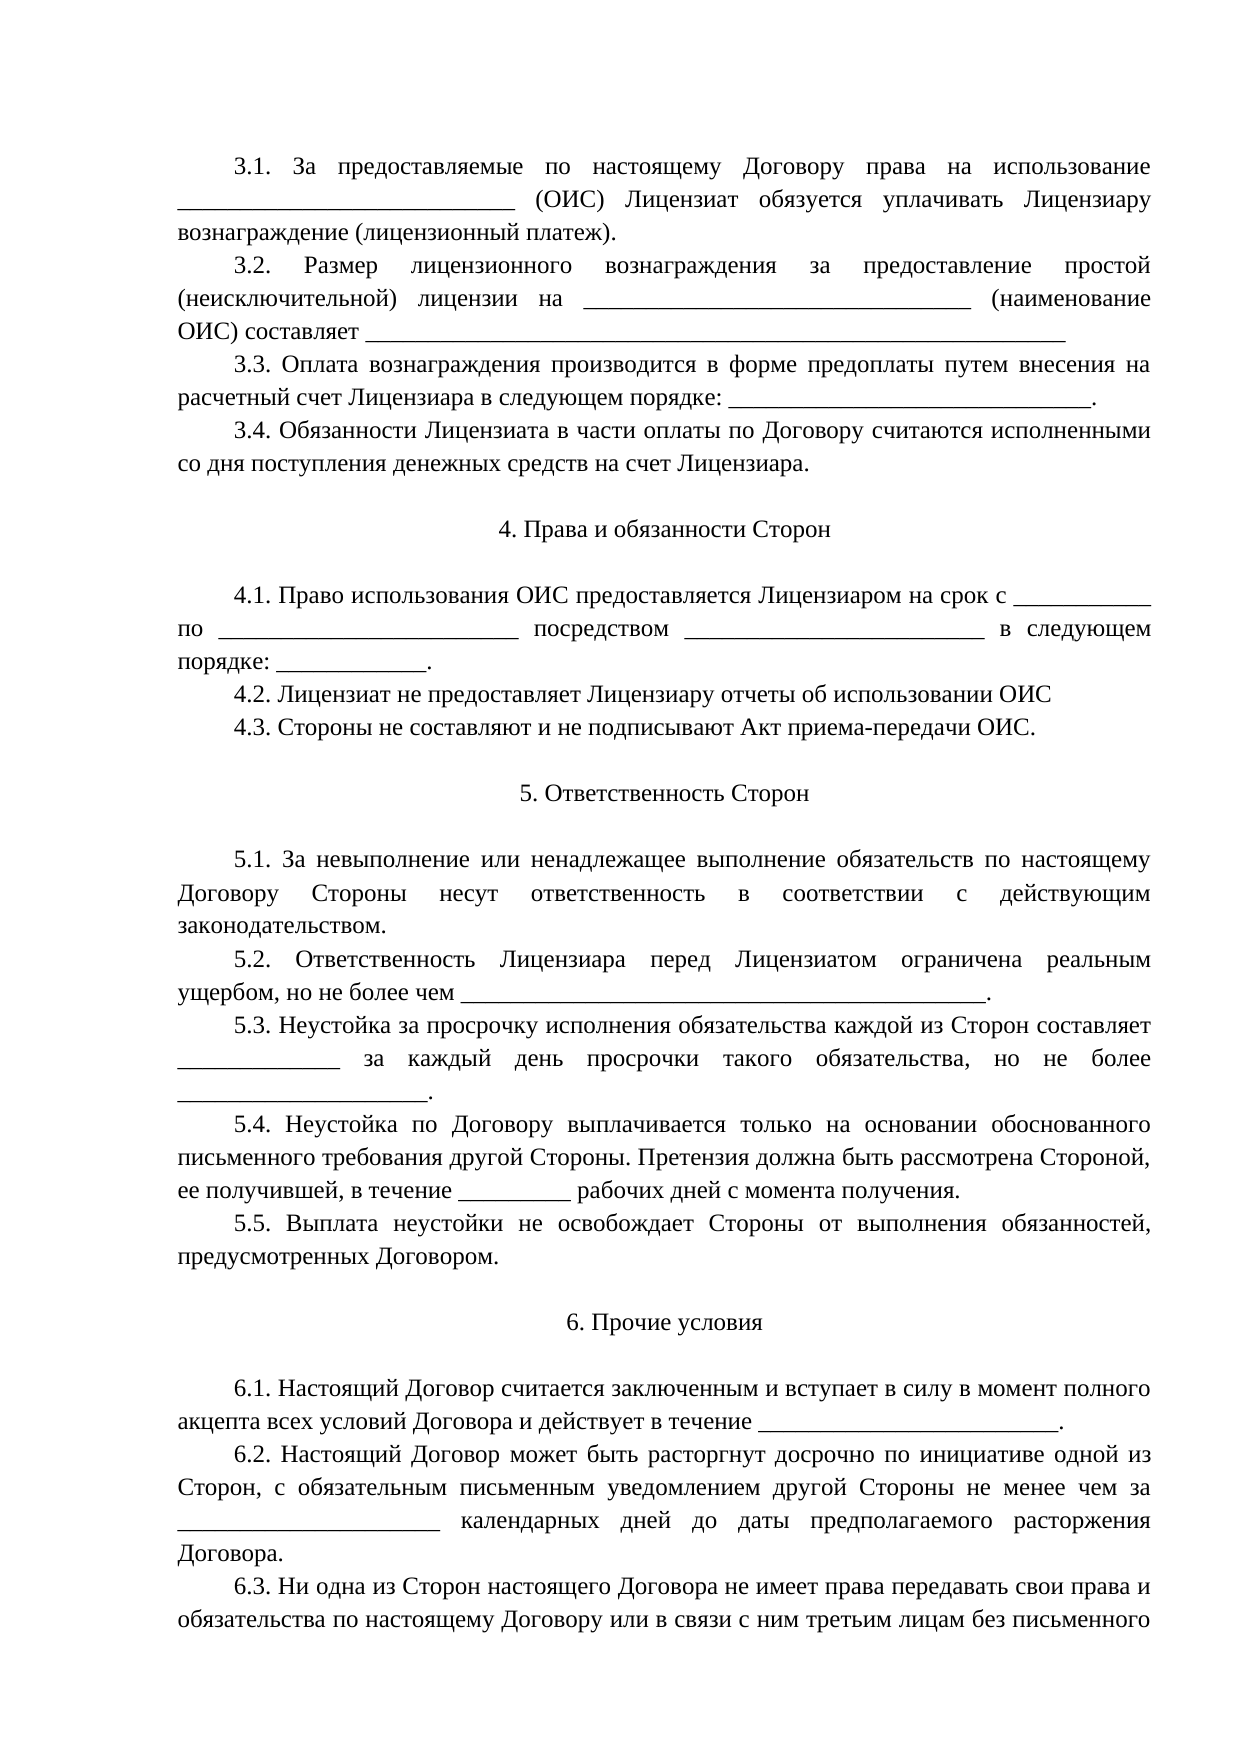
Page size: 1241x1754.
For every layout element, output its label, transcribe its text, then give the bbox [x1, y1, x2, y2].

text 5.4. Неустойка по Договору выплачивается только на основании обоснованного письменного требования другой Стороны. Претензия должна быть рассмотрена Стороной, ее получившей, в течение _________ рабочих дней с момента получения. [177, 1109, 1152, 1203]
text 4. Права и обязанности Сторон [177, 514, 1152, 543]
text 4.2. Лицензиат не предоставляет Лицензиару отчеты об использовании ОИС [177, 679, 1152, 708]
text 3.3. Оплата вознаграждения производится в форме предоплаты путем внесения на расчетный счет Лицензиара в следующем порядке: _____________________________. [177, 349, 1152, 411]
text 6. Прочие условия [177, 1307, 1152, 1336]
text 5.3. Неустойка за просрочку исполнения обязательства каждой из Сторон составляет _____________ за каждый день просрочки такого обязательства, но не более ____________________. [177, 1010, 1152, 1104]
text 3.4. Обязанности Лицензиата в части оплаты по Договору считаются исполненными со дня поступления денежных средств на счет Лицензиара. [177, 415, 1152, 477]
text 6.1. Настоящий Договор считается заключенным и вступает в силу в момент полного акцепта всех условий Договора и действует в течение ________________________. [177, 1373, 1152, 1435]
text 5.5. Выплата неустойки не освобождает Стороны от выполнения обязанностей, предусмотренных Договором. [177, 1208, 1152, 1269]
text 6.2. Настоящий Договор может быть расторгнут досрочно по инициативе одной из Сторон, с обязательным письменным уведомлением другой Стороны не менее чем за _____________________ календарных дней до даты предполагаемого расторжения Договора. [177, 1439, 1152, 1567]
text 5.2. Ответственность Лицензиара перед Лицензиатом ограничена реальным ущербом, но не более чем __________________________________________. [177, 944, 1152, 1005]
text 4.1. Право использования ОИС предоставляется Лицензиаром на срок с ___________ по ________________________ посредством ________________________ в следующем порядке: ____________. [177, 580, 1152, 675]
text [177, 1571, 1152, 1633]
text 3.2. Размер лицензионного вознаграждения за предоставление простой (неисключительной) лицензии на _______________________________ (наименование ОИС) составляет ________________________________________________________ [177, 250, 1152, 345]
text 4.3. Стороны не составляют и не подписывают Акт приема-передачи ОИС. [177, 712, 1152, 741]
text 5. Ответственность Сторон [177, 778, 1152, 807]
text 5.1. За невыполнение или ненадлежащее выполнение обязательств по настоящему Договору Стороны несут ответственность в соответствии с действующим законодательством. [177, 844, 1152, 939]
text 3.1. За предоставляемые по настоящему Договору права на использование ___________________________ (ОИС) Лицензиат обязуется уплачивать Лицензиару вознаграждение (лицензионный платеж). [177, 151, 1152, 246]
